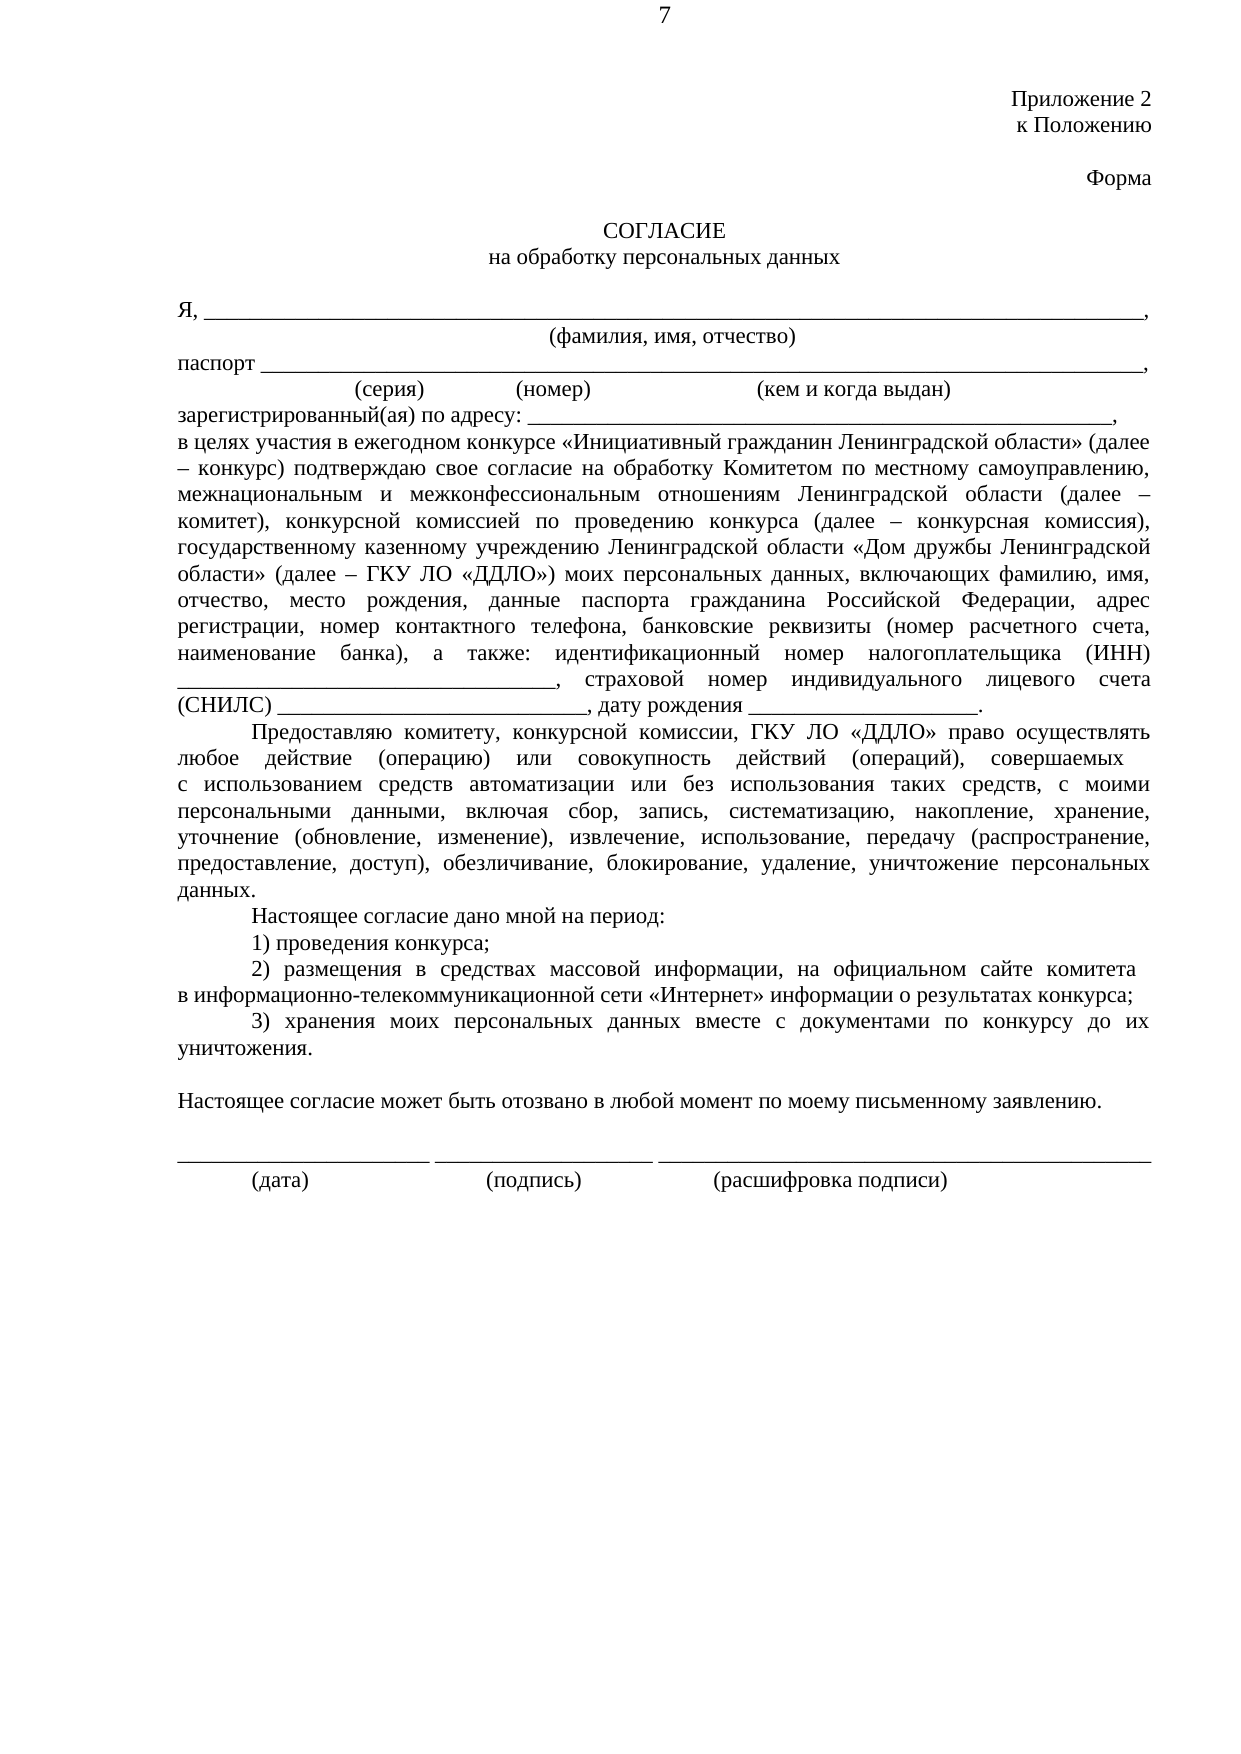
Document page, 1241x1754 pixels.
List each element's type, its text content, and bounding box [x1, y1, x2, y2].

text Я, __________________________________________________________________________________, [177, 296, 1152, 322]
text СОГЛАСИЕ [177, 217, 1152, 243]
text Приложение 2 [177, 85, 1152, 112]
text в целях участия в ежегодном конкурсе «Инициативный гражданин Ленинградской области» (далее – конкурс) подтверждаю свое согласие на обработку Комитетом по местному самоуправлению, межнациональным и межконфессиональным отношениям Ленинградской области (далее – комитет), конкурсной комиссией по проведению конкурса (далее – конкурсная комиссия), государственному казенному учреждению Ленинградской области «Дом дружбы Ленинградской области» (далее – ГКУ ЛО «ДДЛО») моих персональных данных, включающих фамилию, имя, отчество, место рождения, данные паспорта гражданина Российской Федерации, адрес регистрации, номер контактного телефона, банковские реквизиты (номер расчетного счета, наименование банка), а также: идентификационный номер налогоплательщика (ИНН) _________________________________, страховой номер индивидуального лицевого счета (СНИЛС) ___________________________, дату рождения ____________________. [177, 428, 1152, 718]
text (дата) (подпись) (расшифровка подписи) [177, 1166, 1152, 1192]
text зарегистрированный(ая) по адресу: ___________________________________________________, [177, 401, 1152, 428]
text 3) хранения моих персональных данных вместе с документами по конкурсу до их уничтожения. [177, 1008, 1152, 1060]
text на обработку персональных данных [177, 243, 1152, 270]
text Форма [177, 164, 1152, 191]
text к Положению [177, 112, 1152, 138]
text (серия) (номер) (кем и когда выдан) [177, 375, 1152, 401]
text Предоставляю комитету, конкурсной комиссии, ГКУ ЛО «ДДЛО» право осуществлять любое действие (операцию) или совокупность действий (операций), совершаемых с использованием средств автоматизации или без использования таких средств, с моими персональными данными, включая сбор, запись, систематизацию, накопление, хранение, уточнение (обновление, изменение), извлечение, использование, передачу (распространение, предоставление, доступ), обезличивание, блокирование, удаление, уничтожение персональных данных. [177, 718, 1152, 902]
text 2) размещения в средствах массовой информации, на официальном сайте комитета в информационно-телекоммуникационной сети «Интернет» информации о результатах конкурса; [177, 955, 1152, 1008]
text 1) проведения конкурса; [177, 928, 1152, 955]
text Настоящее согласие может быть отозвано в любой момент по моему письменному заявлению. [177, 1087, 1152, 1113]
text Настоящее согласие дано мной на период: [177, 902, 1152, 928]
text ______________________ ___________________ ___________________________________________ [177, 1139, 1152, 1166]
text паспорт _____________________________________________________________________________, [177, 349, 1152, 375]
text (фамилия, имя, отчество) [177, 322, 1152, 349]
